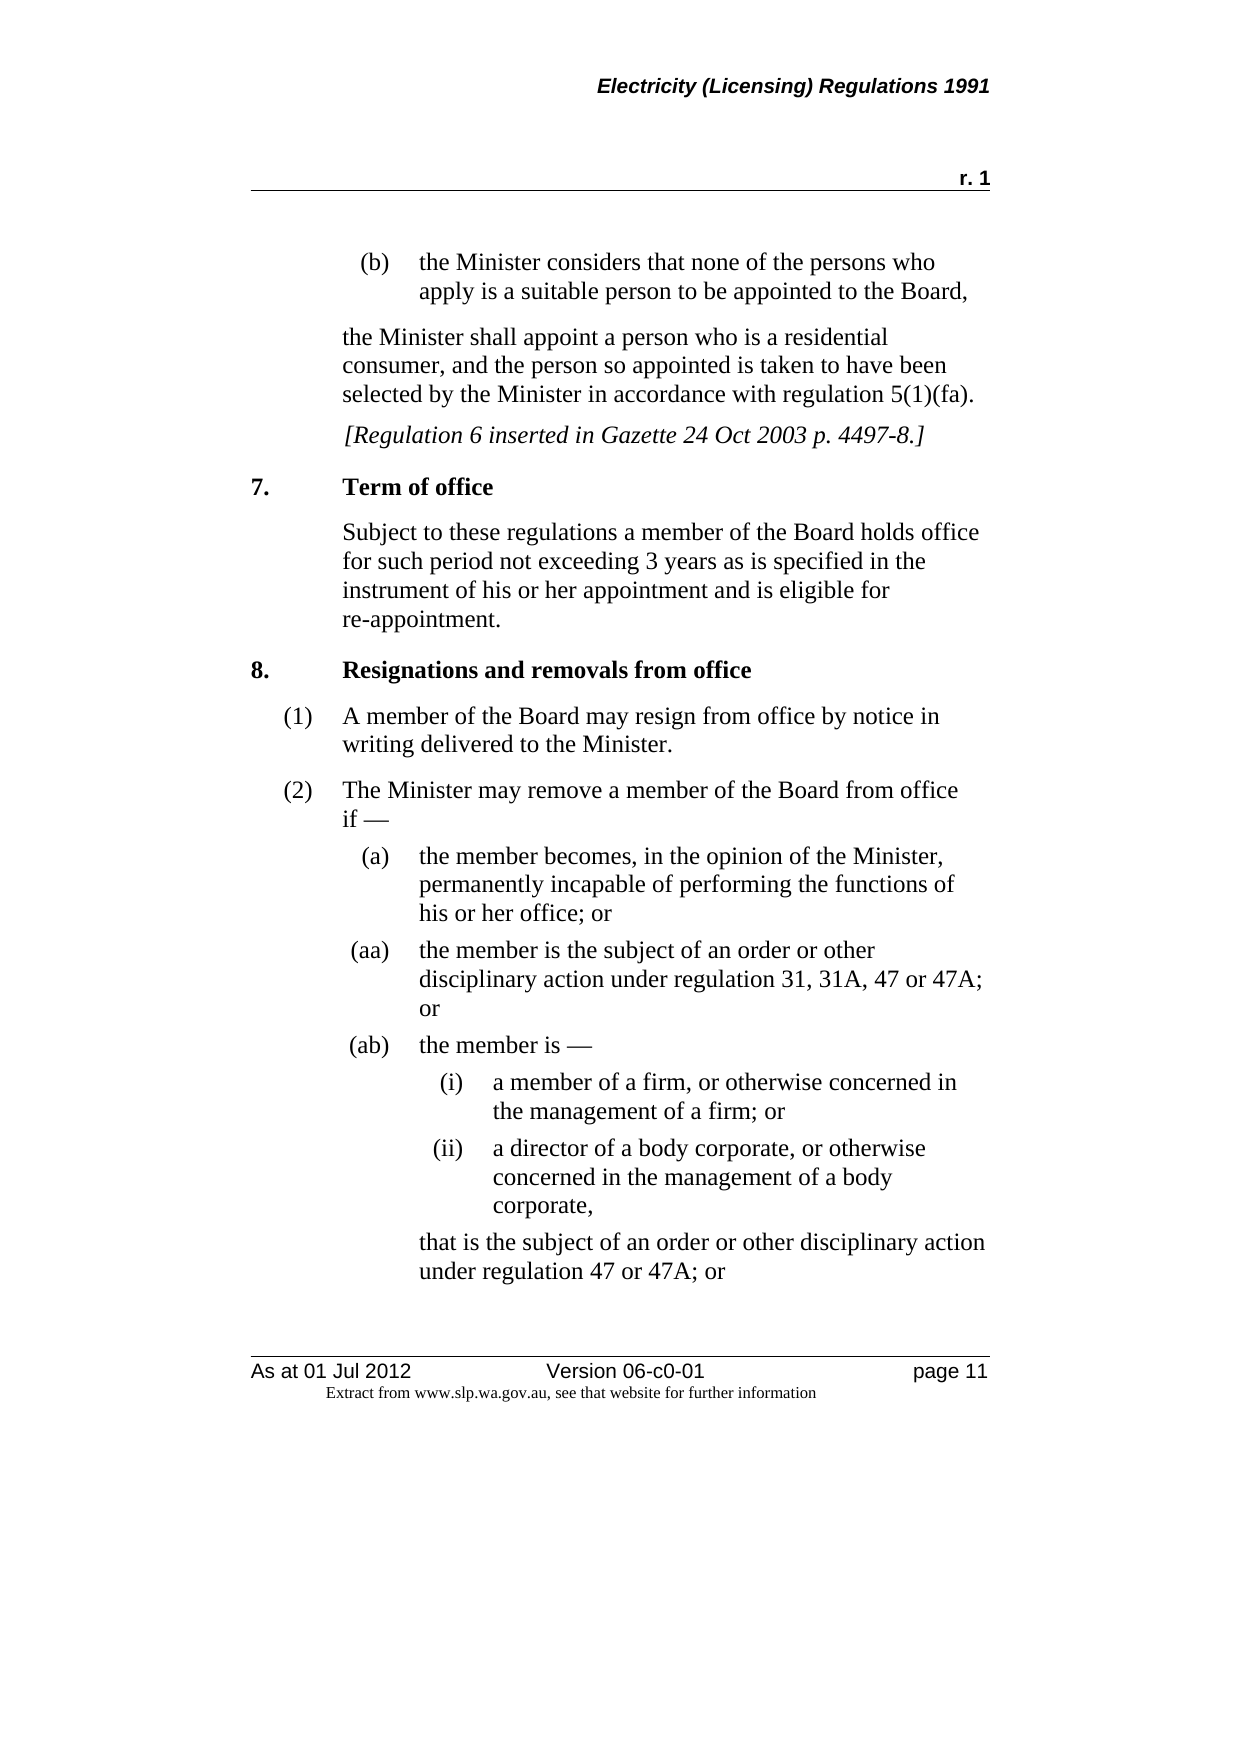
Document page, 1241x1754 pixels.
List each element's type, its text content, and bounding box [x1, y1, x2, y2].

text (b) the Minister considers that none of the persons who apply is a suitable person to be appointed to the Board, [251, 247, 990, 305]
text (ab) the member is — [251, 1030, 990, 1059]
text (i) a member of a firm, or otherwise concerned in the management of a firm; or [251, 1067, 990, 1124]
text (aa) the member is the subject of an order or other disciplinary action under regulation 31, 31A, 47 or 47A; or [251, 935, 990, 1022]
text (1) A member of the Board may resign from office by notice in writing delivered to the Minister. [251, 701, 990, 758]
text (ii) a director of a body corporate, or otherwise concerned in the management of a body corporate, [251, 1133, 990, 1219]
subtitle 7. Term of office [251, 472, 990, 501]
text that is the subject of an order or other disciplinary action under regulation 47 or 47A; or [251, 1227, 990, 1285]
text (2) The Minister may remove a member of the Board from office if — [251, 775, 990, 832]
subtitle 8. Resignations and removals from office [251, 655, 990, 684]
text the Minister shall appoint a person who is a residential consumer, and the person so appointed is taken to have been selected by the Minister in accordance with regulation 5(1)(fa). [251, 322, 990, 408]
text (a) the member becomes, in the opinion of the Minister, permanently incapable of performing the functions of his or her office; or [251, 841, 990, 927]
text Subject to these regulations a member of the Board holds office for such period not exceeding 3 years as is specified in the instrument of his or her appointment and is eligible for re-appointment. [251, 517, 990, 632]
text [Regulation 6 inserted in Gazette 24 Oct 2003 p. 4497-8.] [251, 420, 990, 449]
